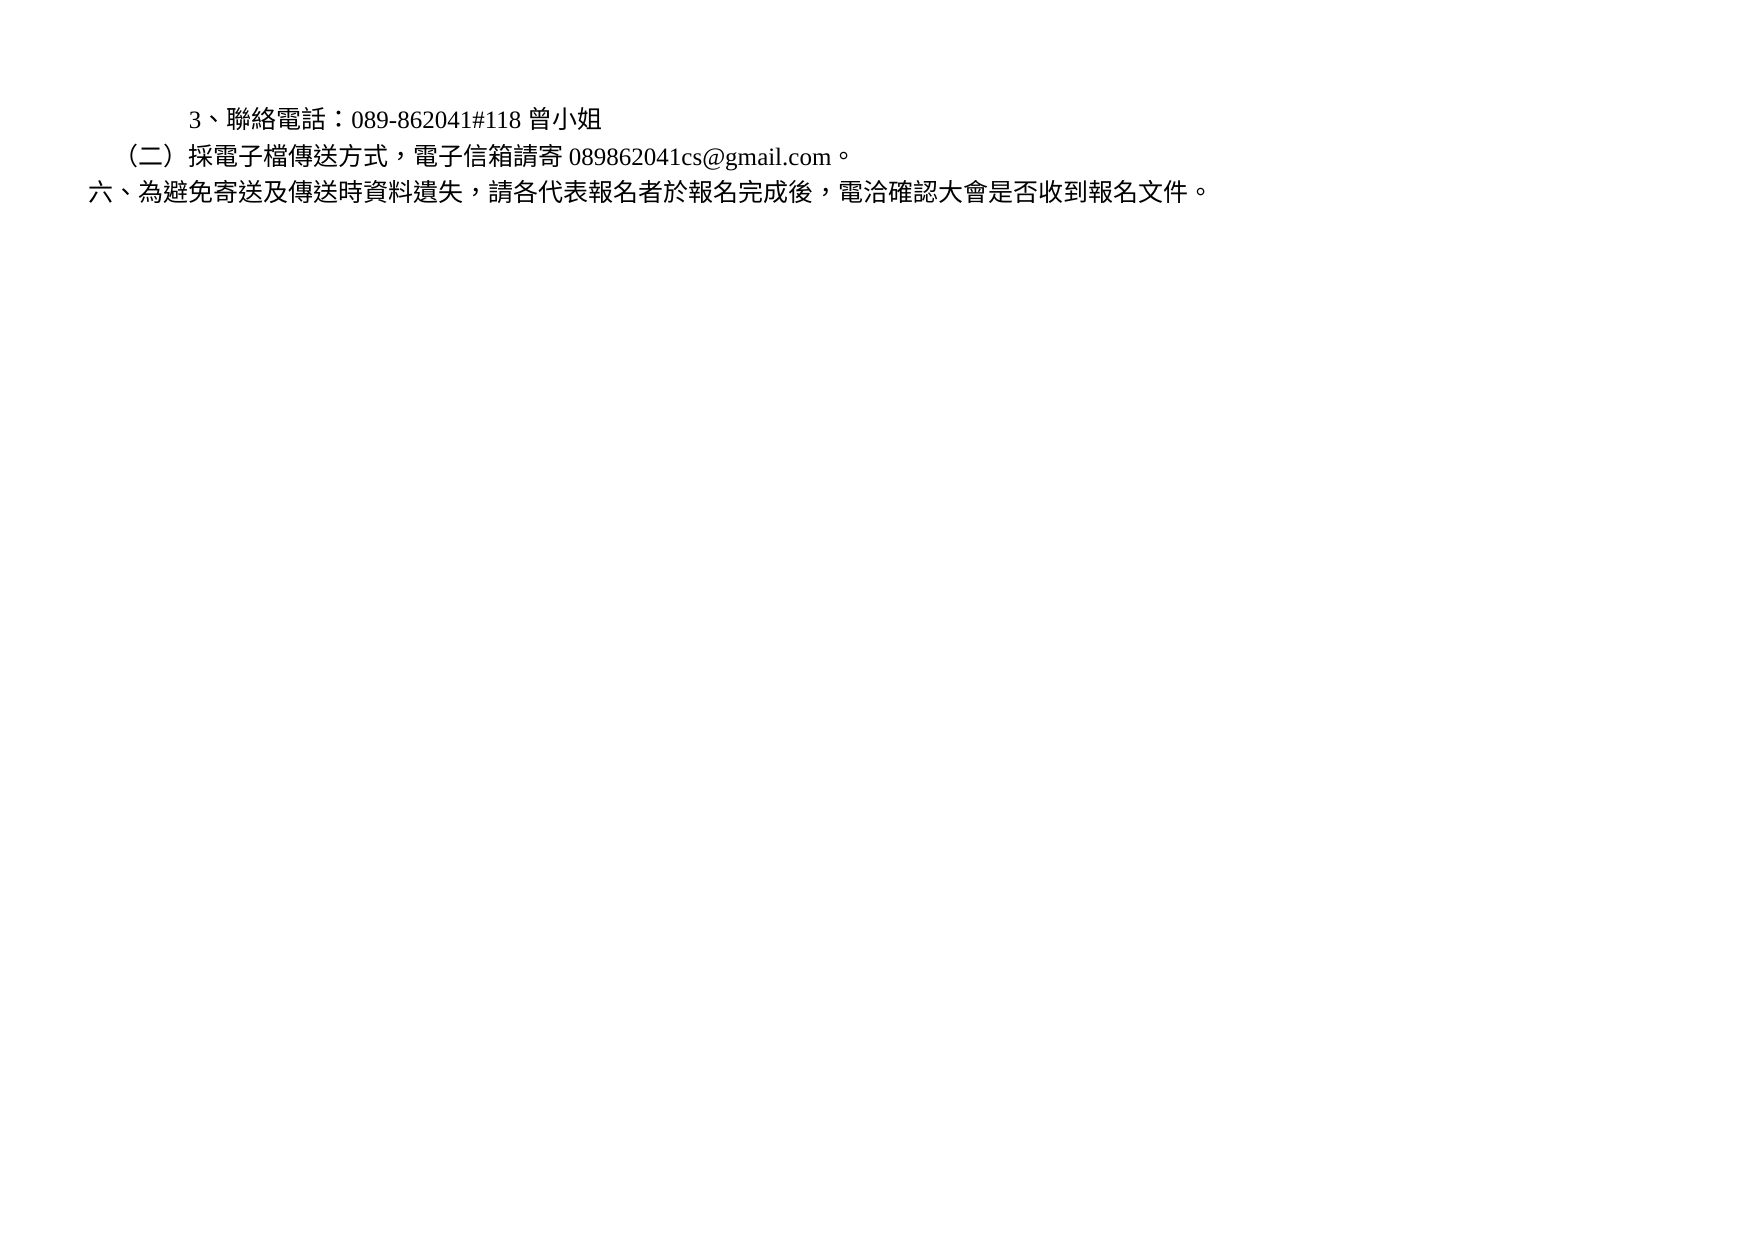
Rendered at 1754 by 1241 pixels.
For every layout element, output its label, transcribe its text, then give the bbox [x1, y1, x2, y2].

text 3、聯絡電話：089-862041#118 曾小姐 [139, 100, 1665, 136]
text （二）採電子檔傳送方式，電子信箱請寄089862041cs@gmail.com。 [114, 136, 1665, 172]
text 六、為避免寄送及傳送時資料遺失，請各代表報名者於報名完成後，電洽確認大會是否收到報名文件。 [89, 172, 1665, 208]
